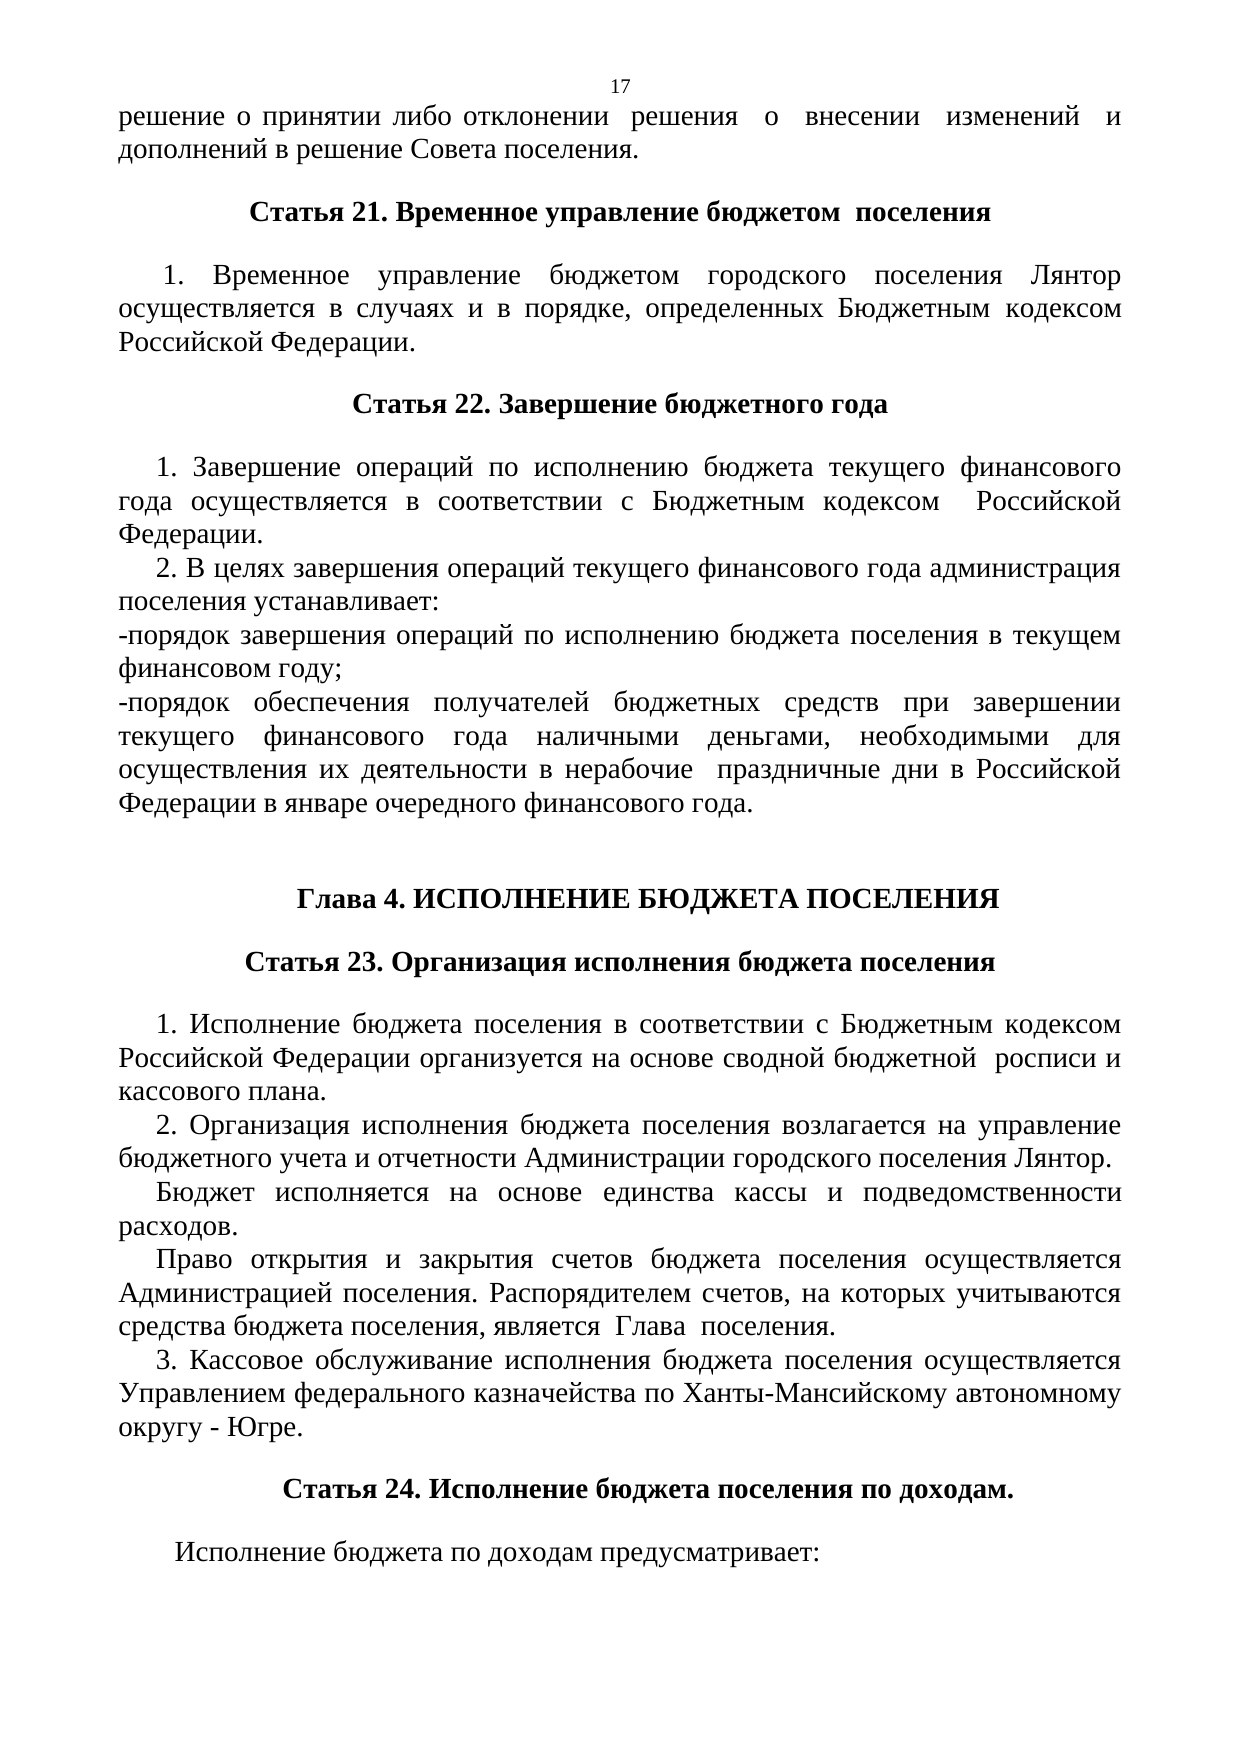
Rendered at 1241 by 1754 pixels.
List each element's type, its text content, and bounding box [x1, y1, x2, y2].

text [118, 98, 1122, 165]
text Статья 23. Организация исполнения бюджета поселения [118, 944, 1122, 977]
text Статья 22. Завершение бюджетного года [118, 387, 1122, 420]
text Исполнение бюджета по доходам предусматривает: [118, 1534, 1122, 1568]
text 2. Организация исполнения бюджета поселения возлагается на управление бюджетного учета и отчетности Администрации городского поселения Лянтор. [118, 1107, 1122, 1174]
text Глава 4. ИСПОЛНЕНИЕ БЮДЖЕТА ПОСЕЛЕНИЯ [118, 881, 1122, 914]
text Статья 21. Временное управление бюджетом поселения [118, 194, 1122, 228]
text 2. В целях завершения операций текущего финансового года администрация поселения устанавливает: [118, 550, 1122, 617]
text Право открытия и закрытия счетов бюджета поселения осуществляется Администрацией поселения. Распорядителем счетов, на которых учитываются средства бюджета поселения, является Глава поселения. [118, 1241, 1122, 1342]
text Статья 24. Исполнение бюджета поселения по доходам. [118, 1472, 1122, 1505]
text 1. Временное управление бюджетом городского поселения Лянтор осуществляется в случаях и в порядке, определенных Бюджетным кодексом Российской Федерации. [118, 257, 1122, 357]
text 3. Кассовое обслуживание исполнения бюджета поселения осуществляется Управлением федерального казначейства по Ханты-Мансийскому автономному округу - Югре. [118, 1342, 1122, 1442]
text 1. Завершение операций по исполнению бюджета текущего финансового года осуществляется в соответствии с Бюджетным кодексом Российской Федерации. [118, 449, 1122, 550]
text Бюджет исполняется на основе единства кассы и подведомственности расходов. [118, 1174, 1122, 1241]
text -порядок обеспечения получателей бюджетных средств при завершении текущего финансового года наличными деньгами, необходимыми для осуществления их деятельности в нерабочие праздничные дни в Российской Федерации в январе очередного финансового года. [118, 684, 1122, 818]
text -порядок завершения операций по исполнению бюджета поселения в текущем финансовом году; [118, 617, 1122, 684]
text 1. Исполнение бюджета поселения в соответствии с Бюджетным кодексом Российской Федерации организуется на основе сводной бюджетной росписи и кассового плана. [118, 1006, 1122, 1107]
